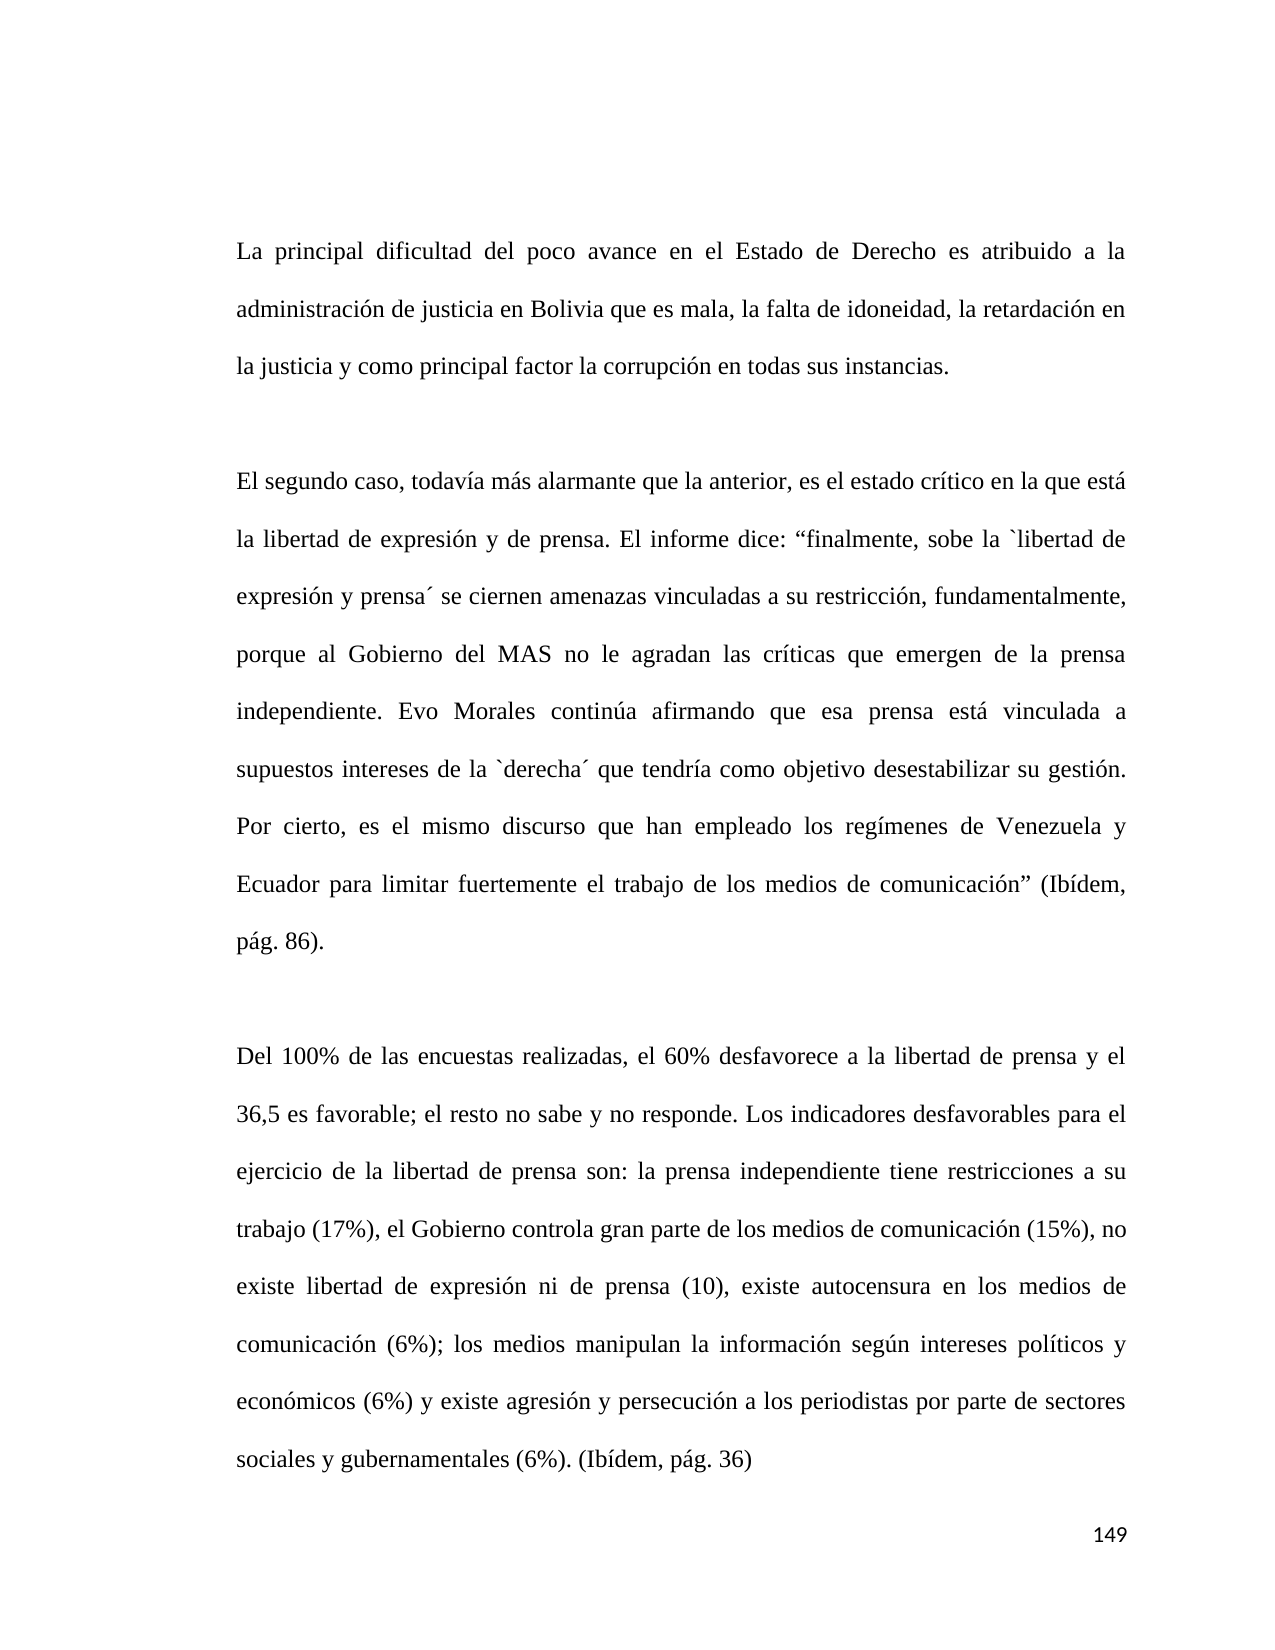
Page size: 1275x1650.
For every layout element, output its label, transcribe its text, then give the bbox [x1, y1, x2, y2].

text El segundo caso, todavía más alarmante que la anterior, es el estado crítico en la que está la libertad de expresión y de prensa. El informe dice: “finalmente, sobe la `libertad de expresión y prensa´ se ciernen amenazas vinculadas a su restricción, fundamentalmente, porque al Gobierno del MAS no le agradan las críticas que emergen de la prensa independiente. Evo Morales continúa afirmando que esa prensa está vinculada a supuestos intereses de la `derecha´ que tendría como objetivo desestabilizar su gestión. Por cierto, es el mismo discurso que han empleado los regímenes de Venezuela y Ecuador para limitar fuertemente el trabajo de los medios de comunicación” (Ibídem, pág. 86). [236, 466, 1127, 955]
text La principal dificultad del poco avance en el Estado de Derecho es atribuido a la administración de justicia en Bolivia que es mala, la falta de idoneidad, la retardación en la justicia y como principal factor la corrupción en todas sus instancias. [236, 236, 1127, 380]
text Del 100% de las encuestas realizadas, el 60% desfavorece a la libertad de prensa y el 36,5 es favorable; el resto no sabe y no responde. Los indicadores desfavorables para el ejercicio de la libertad de prensa son: la prensa independiente tiene restricciones a su trabajo (17%), el Gobierno controla gran parte de los medios de comunicación (15%), no existe libertad de expresión ni de prensa (10), existe autocensura en los medios de comunicación (6%); los medios manipulan la información según intereses políticos y económicos (6%) y existe agresión y persecución a los periodistas por parte de sectores sociales y gubernamentales (6%). (Ibídem, pág. 36) [236, 1041, 1127, 1472]
